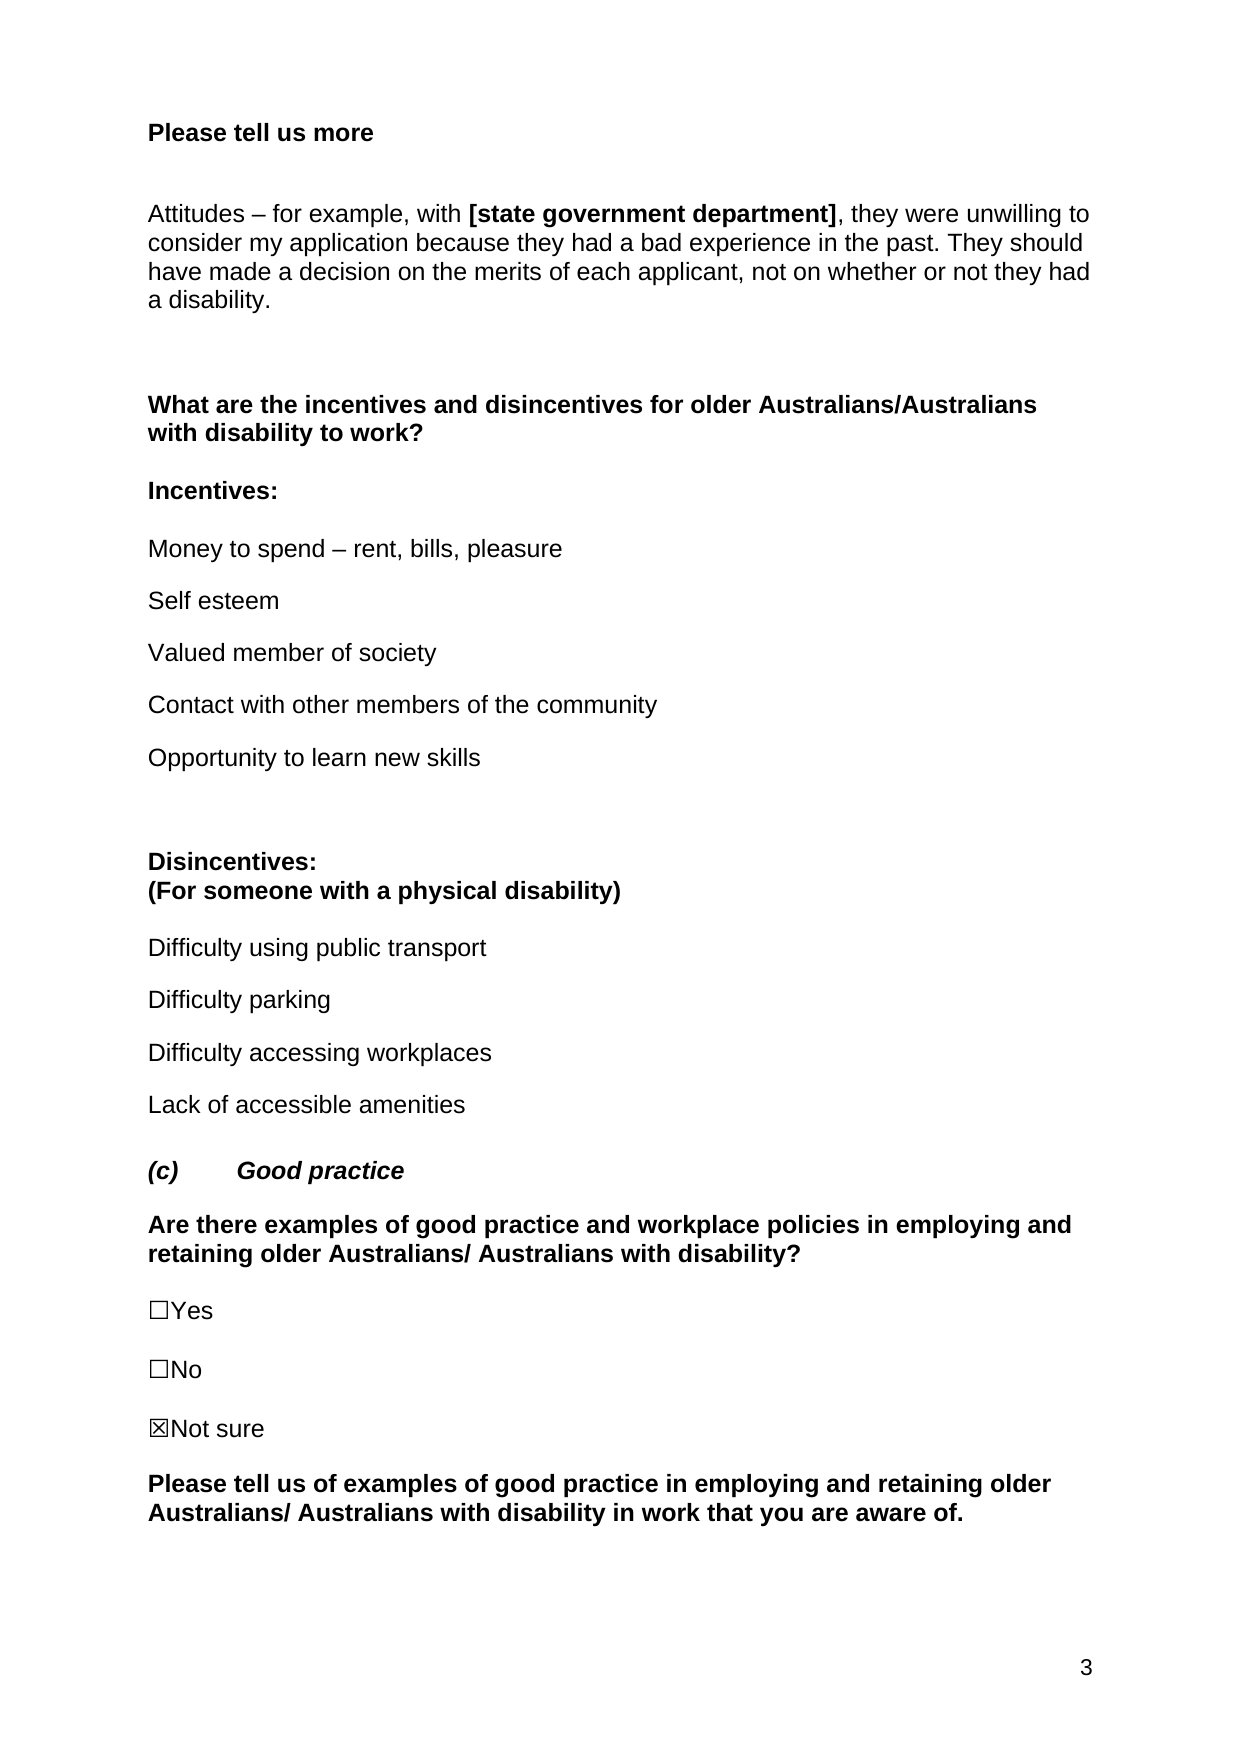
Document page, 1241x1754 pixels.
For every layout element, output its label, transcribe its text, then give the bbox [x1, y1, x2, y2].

text Are there examples of good practice and workplace policies in employing and retaining older Australians/ Australians with disability? [148, 1210, 1092, 1267]
text Not sure [148, 1410, 1092, 1444]
text Difficulty using public transport [148, 933, 1092, 962]
text Disincentives: [148, 847, 1092, 876]
subtitle Good practice [148, 1156, 1092, 1185]
text Please tell us more [148, 118, 1092, 147]
text Money to spend – rent, bills, pleasure [148, 534, 1092, 563]
text Valued member of society [148, 638, 1092, 667]
text (For someone with a physical disability) [148, 876, 1092, 904]
text Attitudes – for example, with [state government department], they were unwilling to consider my application because they had a bad experience in the past. They should have made a decision on the merits of each applicant, not on whether or not they had a disability. [148, 199, 1092, 314]
text Contact with other members of the community [148, 690, 1092, 719]
text Please tell us of examples of good practice in employing and retaining older Australians/ Australians with disability in work that you are aware of. [148, 1469, 1092, 1527]
text Difficulty accessing workplaces [148, 1038, 1092, 1066]
text Opportunity to learn new skills [148, 743, 1092, 771]
text Self esteem [148, 586, 1092, 615]
text What are the incentives and disincentives for older Australians/Australians with disability to work? [148, 390, 1092, 447]
text Lack of accessible amenities [148, 1090, 1092, 1118]
text Yes [148, 1292, 1092, 1326]
text Incentives: [148, 476, 1092, 505]
text Difficulty parking [148, 985, 1092, 1014]
text No [148, 1351, 1092, 1385]
